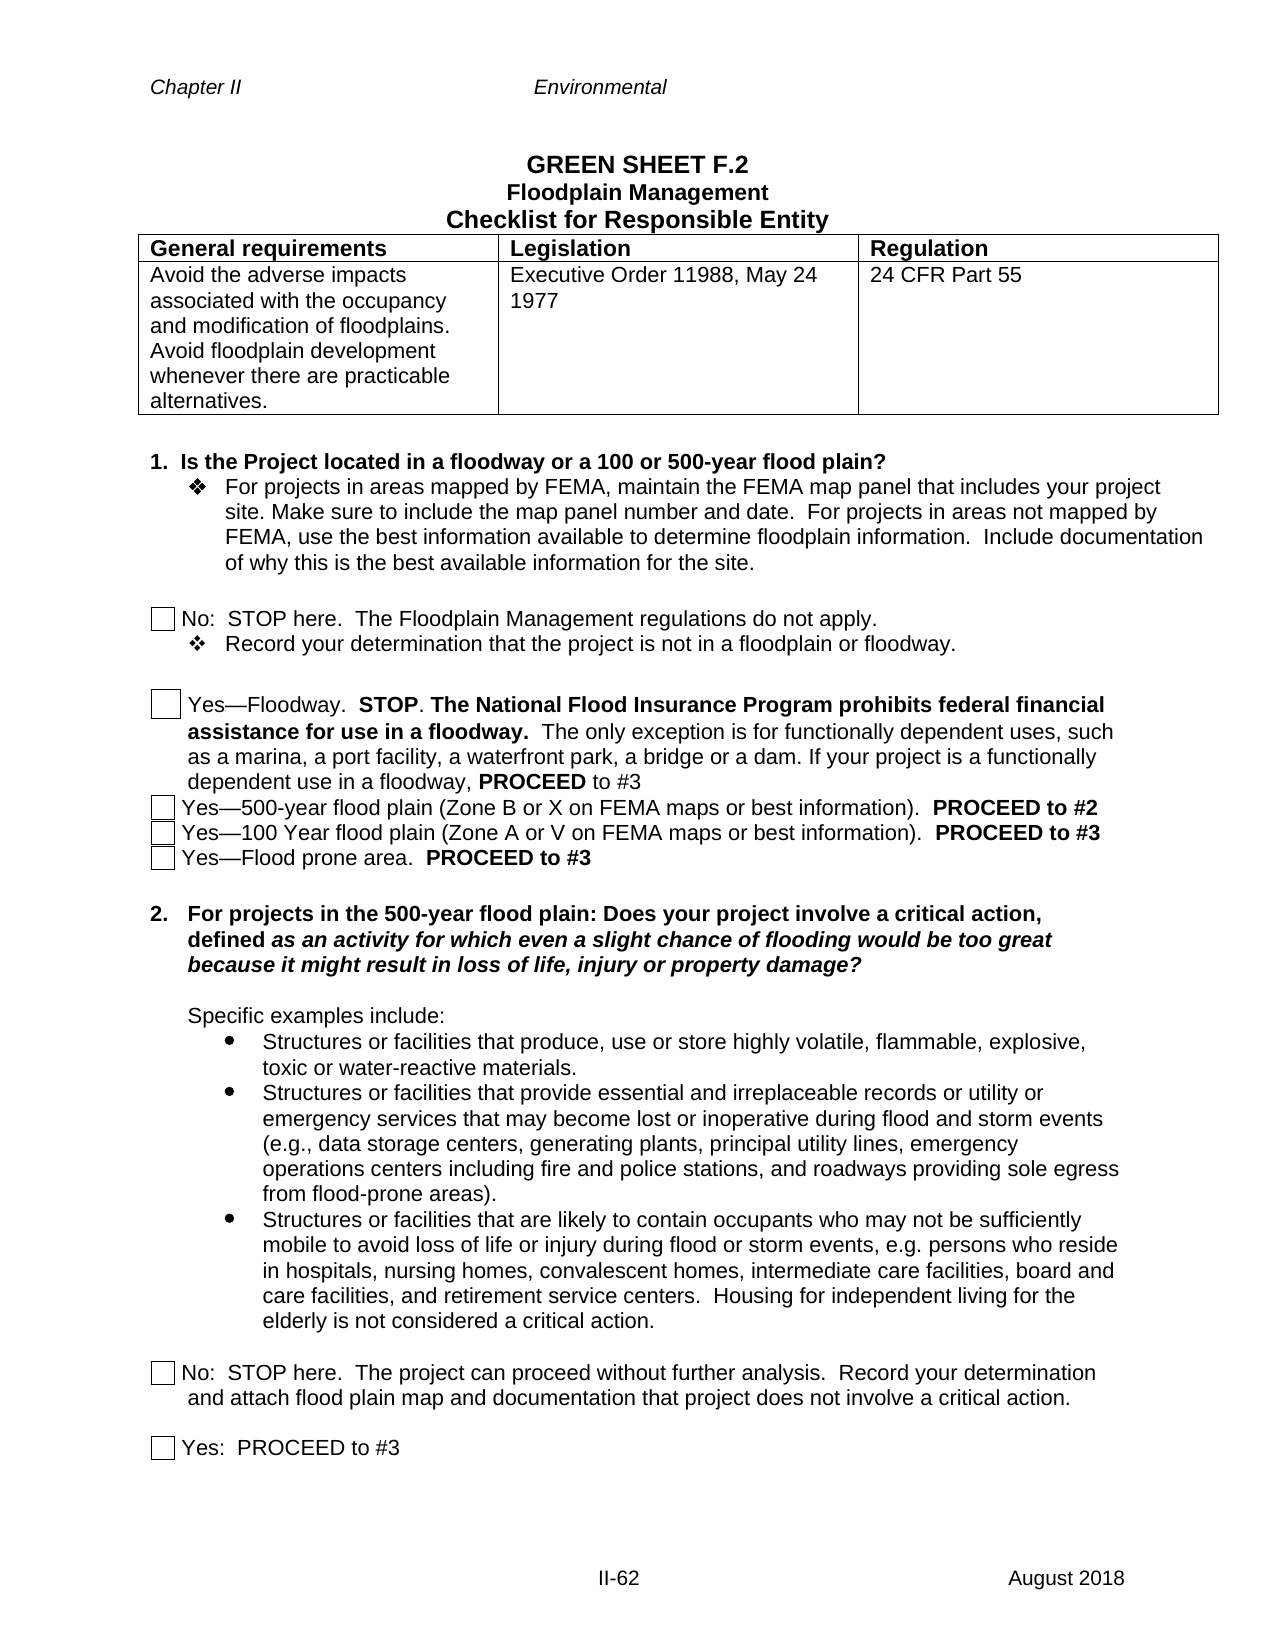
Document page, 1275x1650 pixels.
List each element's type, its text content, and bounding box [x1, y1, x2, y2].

text 1. Is the Project located in a floodway or a 100 or 500-year flood plain? [150, 449, 1125, 474]
text Specific examples include: [187, 1003, 1125, 1028]
table_header Legislation [499, 235, 858, 261]
table_cell Executive Order 11988, May 24 1977 [499, 262, 858, 413]
table_header General requirements [139, 235, 498, 261]
table_cell Avoid the adverse impacts associated with the occupancy and modification of floodplains. Avoid floodplain development whenever there are practicable alternatives. [139, 262, 498, 413]
list Structures or facilities that provide essential and irreplaceable records or utility or emergency services that may become lost or inoperative during flood and storm events (e.g., data storage centers, generating plants, principal utility lines, emergency operations centers including fire and police stations, and roadways providing sole egress from flood-prone areas). [225, 1080, 1125, 1206]
table_header Regulation [859, 235, 1218, 261]
list Structures or facilities that produce, use or store highly volatile, flammable, explosive, toxic or water-reactive materials. [225, 1028, 1125, 1080]
list Structures or facilities that are likely to contain occupants who may not be sufficiently mobile to avoid loss of life or injury during flood or storm events, e.g. persons who reside in hospitals, nursing homes, convalescent homes, intermediate care facilities, board and care facilities, and retirement service centers. Housing for independent living for the elderly is not considered a critical action. [225, 1206, 1125, 1333]
list Record your determination that the project is not in a floodplain or floodway. [187, 631, 1125, 656]
table_cell 24 CFR Part 55 [859, 262, 1218, 413]
text No: STOP here. The Floodplain Management regulations do not apply. [150, 606, 1125, 631]
text Yes: PROCEED to #3 [150, 1435, 1125, 1460]
subtitle Checklist for Responsible Entity [150, 205, 1125, 234]
list For projects in the 500-year flood plain: Does your project involve a critical action, defined as an activity for which even a slight chance of flooding would be too great because it might result in loss of life, injury or property damage? [150, 901, 1125, 977]
text Yes—500-year flood plain (Zone B or X on FEMA maps or best information). PROCEED to #2 [150, 794, 1125, 820]
text Yes—100 Year flood plain (Zone A or V on FEMA maps or best information). PROCEED to #3 [150, 820, 1125, 845]
text No: STOP here. The project can proceed without further analysis. Record your determination and attach flood plain map and documentation that project does not involve a critical action. [150, 1359, 1125, 1410]
subtitle Floodplain Management [150, 179, 1125, 205]
text Yes—Floodway. STOP. The National Flood Insurance Program prohibits federal financial assistance for use in a floodway. The only exception is for functionally dependent uses, such as a marina, a port facility, a waterfront park, a bridge or a dam. If your project is a functionally dependent use in a floodway, PROCEED to #3 [150, 688, 1125, 794]
table_header For projects in areas mapped by FEMA, maintain the FEMA map panel that includes your project site. Make sure to include the map panel number and date. For projects in areas not mapped by FEMA, use the best information available to determine floodplain information. Include documentation of why this is the best available information for the site. [139, 474, 1219, 606]
subtitle GREEN SHEET F.2 [150, 150, 1125, 179]
text Yes—Flood prone area. PROCEED to #3 [150, 845, 1125, 870]
